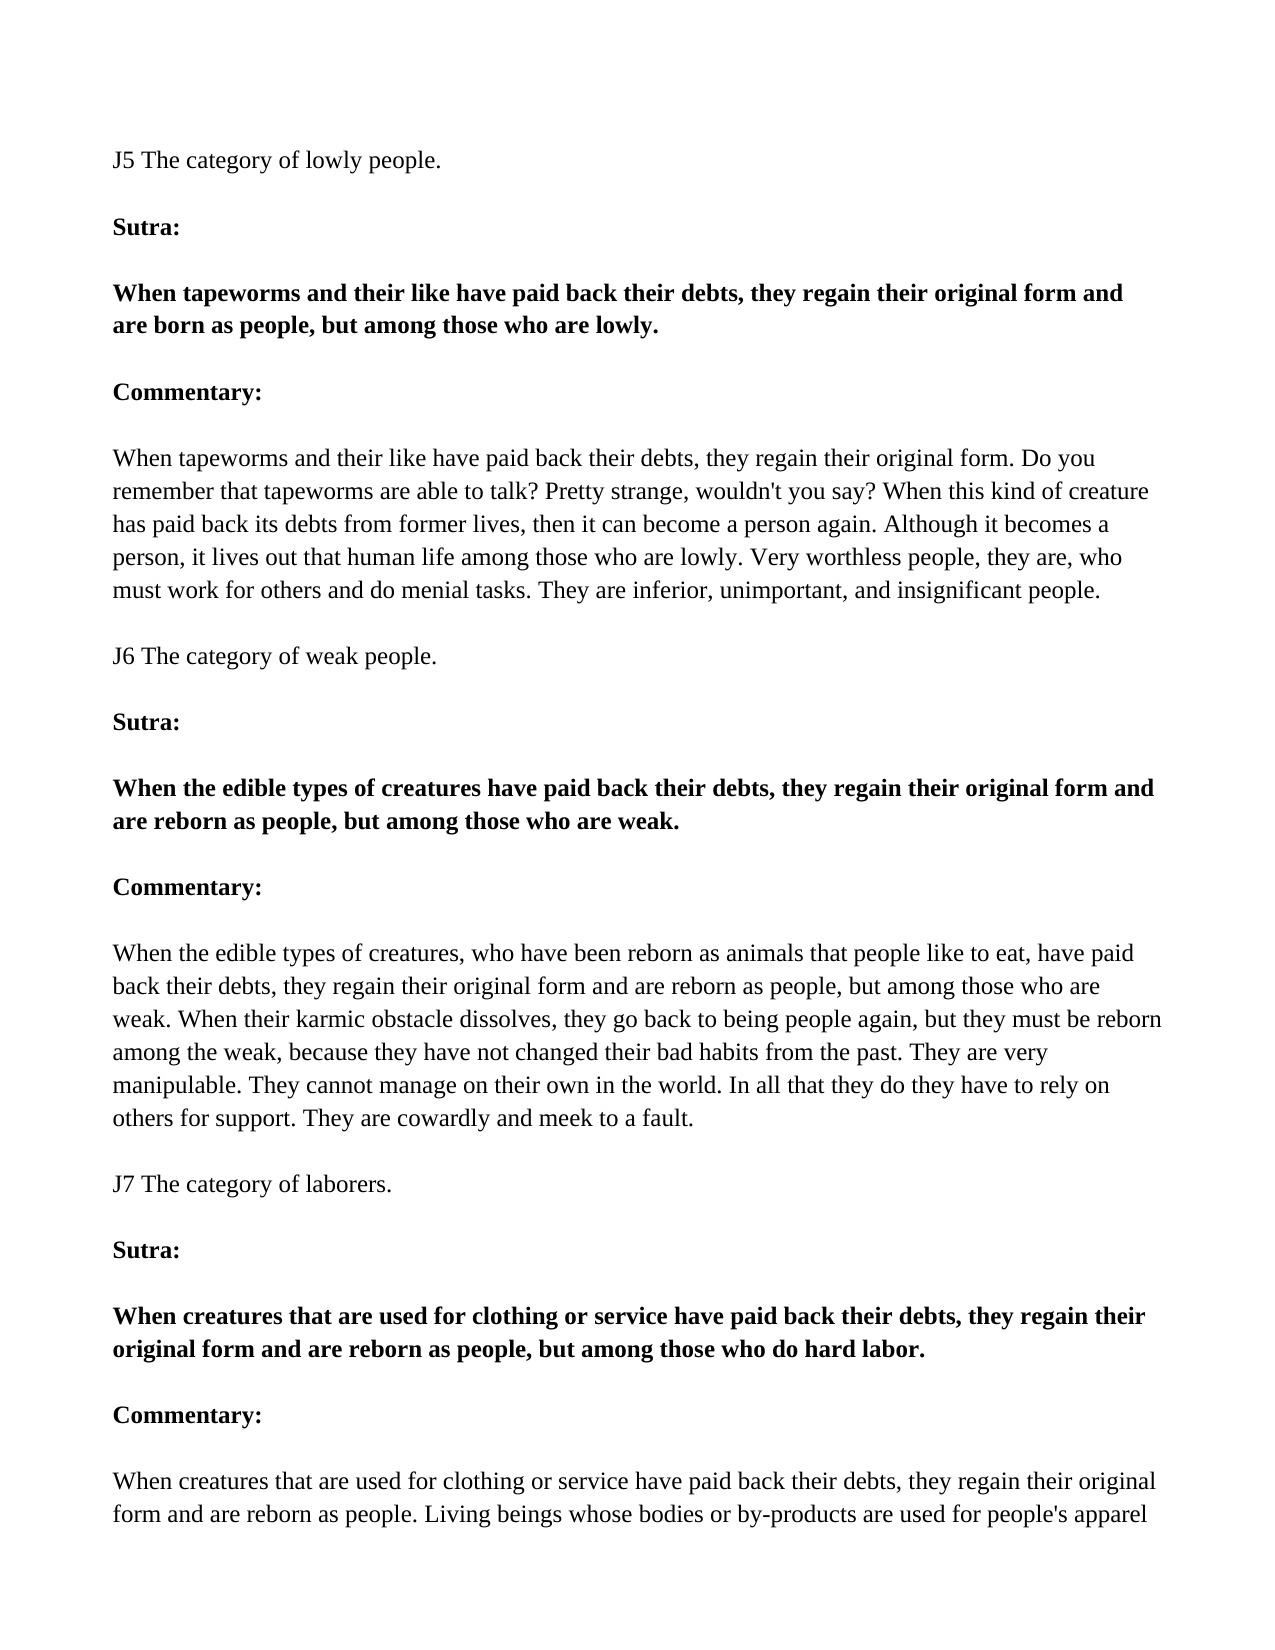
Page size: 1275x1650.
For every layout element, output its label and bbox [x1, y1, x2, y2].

text [112, 112, 1162, 1528]
